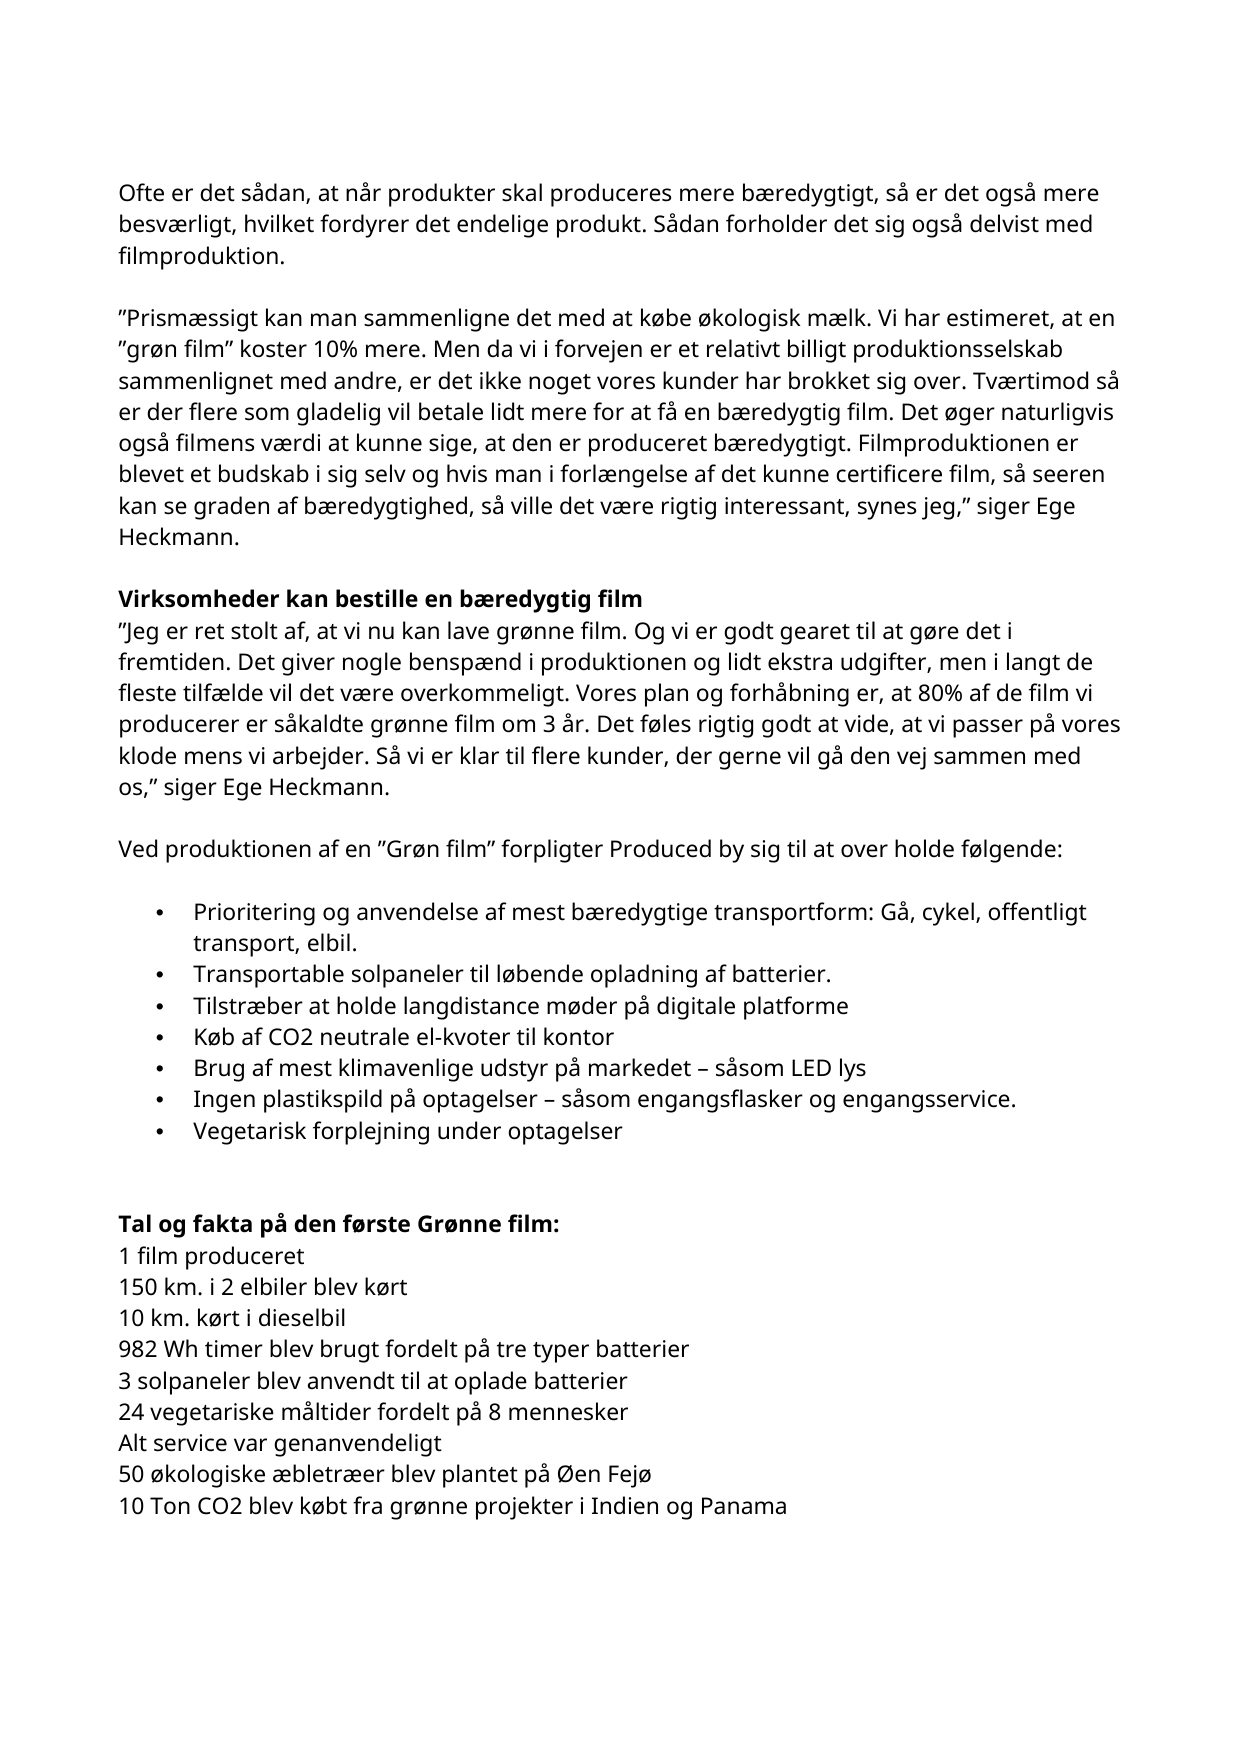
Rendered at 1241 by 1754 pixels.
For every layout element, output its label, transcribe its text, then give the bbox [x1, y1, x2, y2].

list Brug af mest klimavenlige udstyr på markedet – såsom LED lys [156, 1052, 1122, 1083]
list Prioritering og anvendelse af mest bæredygtige transportform: Gå, cykel, offentligt transport, elbil. [156, 896, 1122, 958]
text 3 solpaneler blev anvendt til at oplade batterier [118, 1365, 1122, 1396]
text Virksomheder kan bestille en bæredygtig film [118, 583, 1122, 615]
list Ingen plastikspild på optagelser – såsom engangsflasker og engangsservice. [156, 1083, 1122, 1115]
list Køb af CO2 neutrale el-kvoter til kontor [156, 1021, 1122, 1052]
list Tilstræber at holde langdistance møder på digitale platforme [156, 990, 1122, 1021]
text 1 film produceret [118, 1240, 1122, 1271]
list Transportable solpaneler til løbende opladning af batterier. [156, 958, 1122, 990]
text Tal og fakta på den første Grønne film: [118, 1208, 1122, 1240]
text Alt service var genanvendeligt [118, 1427, 1122, 1458]
list Vegetarisk forplejning under optagelser [156, 1115, 1122, 1146]
text 50 økologiske æbletræer blev plantet på Øen Fejø [118, 1458, 1122, 1490]
text 982 Wh timer blev brugt fordelt på tre typer batterier [118, 1333, 1122, 1365]
text 24 vegetariske måltider fordelt på 8 mennesker [118, 1396, 1122, 1427]
text 150 km. i 2 elbiler blev kørt [118, 1271, 1122, 1302]
text 10 Ton CO2 blev købt fra grønne projekter i Indien og Panama [118, 1490, 1122, 1521]
text Ved produktionen af en ”Grøn film” forpligter Produced by sig til at over holde følgende: [118, 833, 1122, 865]
text 10 km. kørt i dieselbil [118, 1302, 1122, 1333]
text ”Jeg er ret stolt af, at vi nu kan lave grønne film. Og vi er godt gearet til at gøre det i fremtiden. Det giver nogle benspænd i produktionen og lidt ekstra udgifter, men i langt de fleste tilfælde vil det være overkommeligt. Vores plan og forhåbning er, at 80% af de film vi producerer er såkaldte grønne film om 3 år. Det føles rigtig godt at vide, at vi passer på vores klode mens vi arbejder. Så vi er klar til flere kunder, der gerne vil gå den vej sammen med os,” siger Ege Heckmann. [118, 615, 1122, 802]
text ”Prismæssigt kan man sammenligne det med at købe økologisk mælk. Vi har estimeret, at en ”grøn film” koster 10% mere. Men da vi i forvejen er et relativt billigt produktionsselskab sammenlignet med andre, er det ikke noget vores kunder har brokket sig over. Tværtimod så er der flere som gladelig vil betale lidt mere for at få en bæredygtig film. Det øger naturligvis også filmens værdi at kunne sige, at den er produceret bæredygtigt. Filmproduktionen er blevet et budskab i sig selv og hvis man i forlængelse af det kunne certificere film, så seeren kan se graden af bæredygtighed, så ville det være rigtig interessant, synes jeg,” siger Ege Heckmann. [118, 302, 1122, 552]
text Ofte er det sådan, at når produkter skal produceres mere bæredygtigt, så er det også mere besværligt, hvilket fordyrer det endelige produkt. Sådan forholder det sig også delvist med filmproduktion. [118, 177, 1122, 271]
